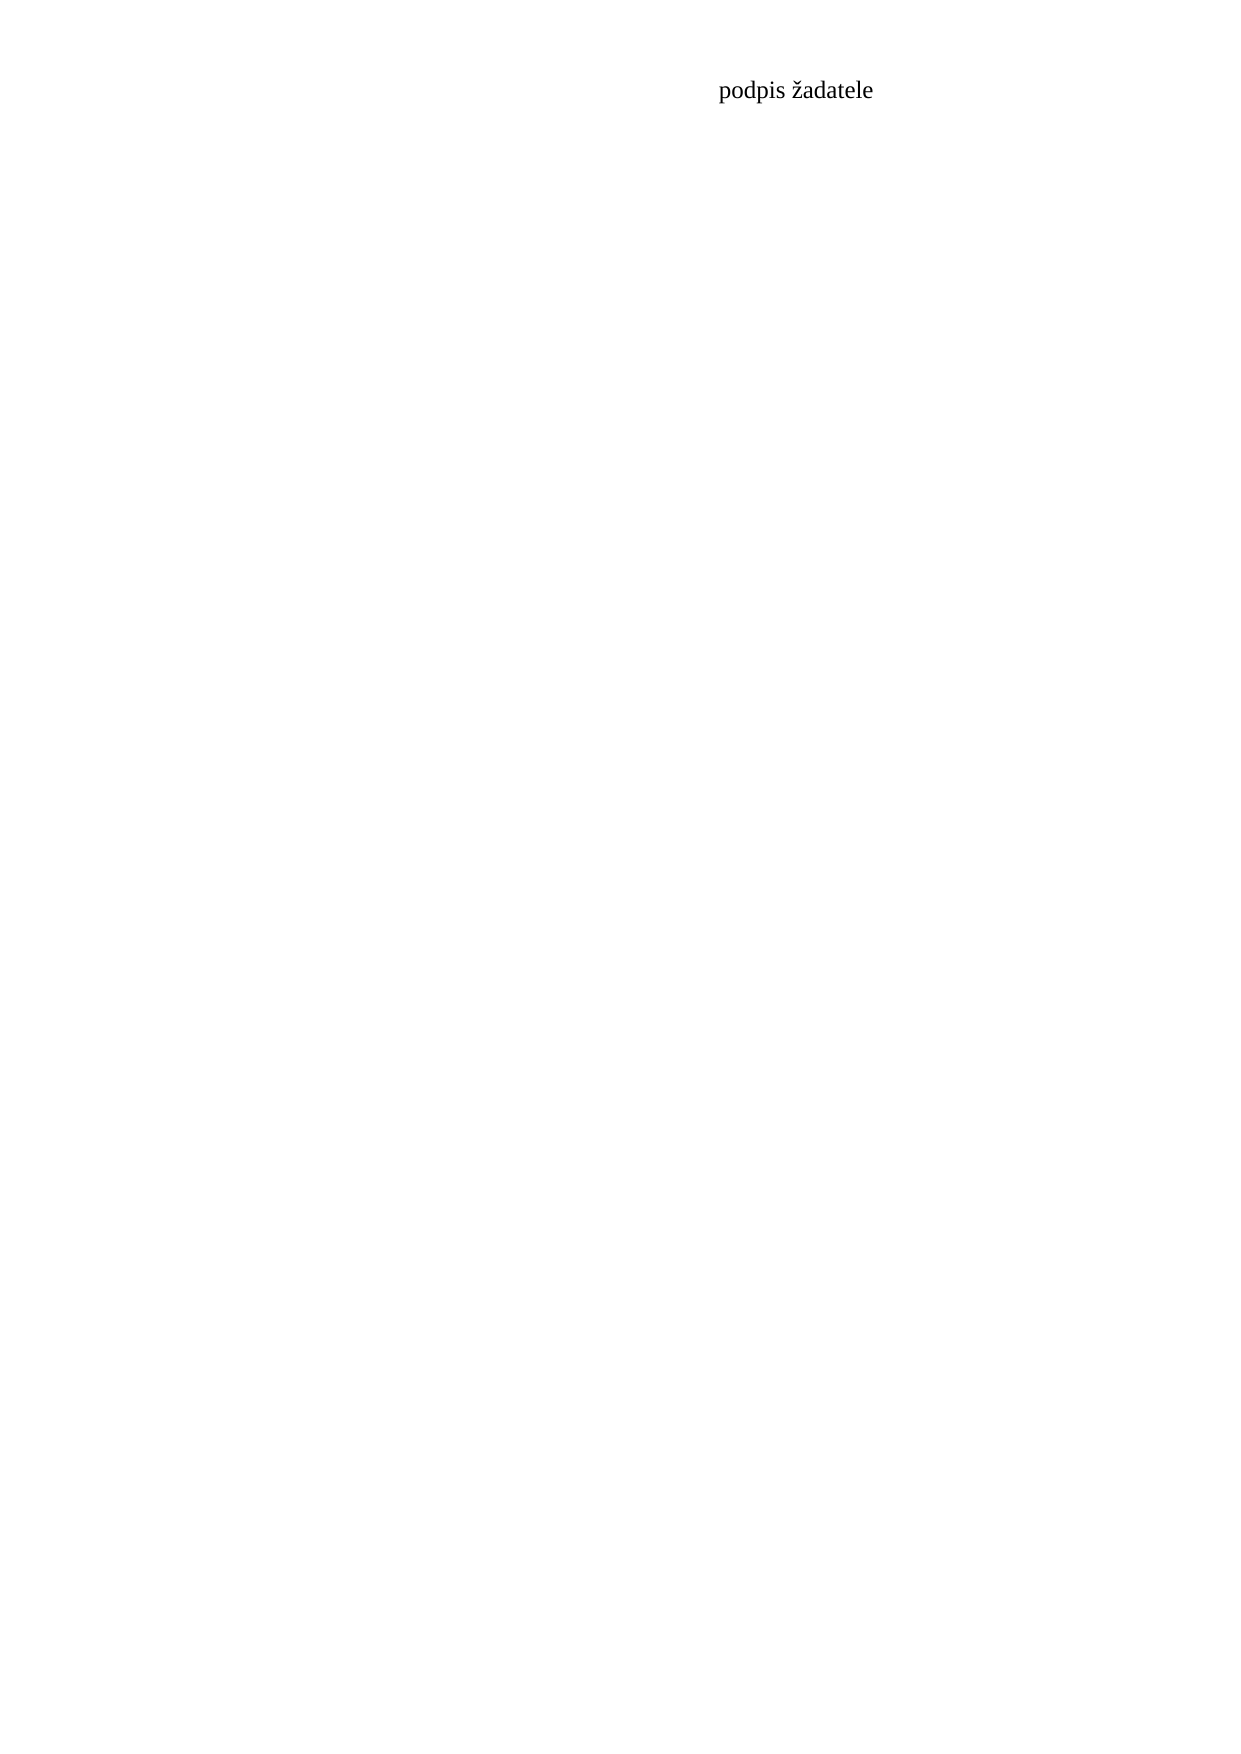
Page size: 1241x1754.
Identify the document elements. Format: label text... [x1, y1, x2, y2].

text podpis žadatele [75, 75, 1165, 104]
